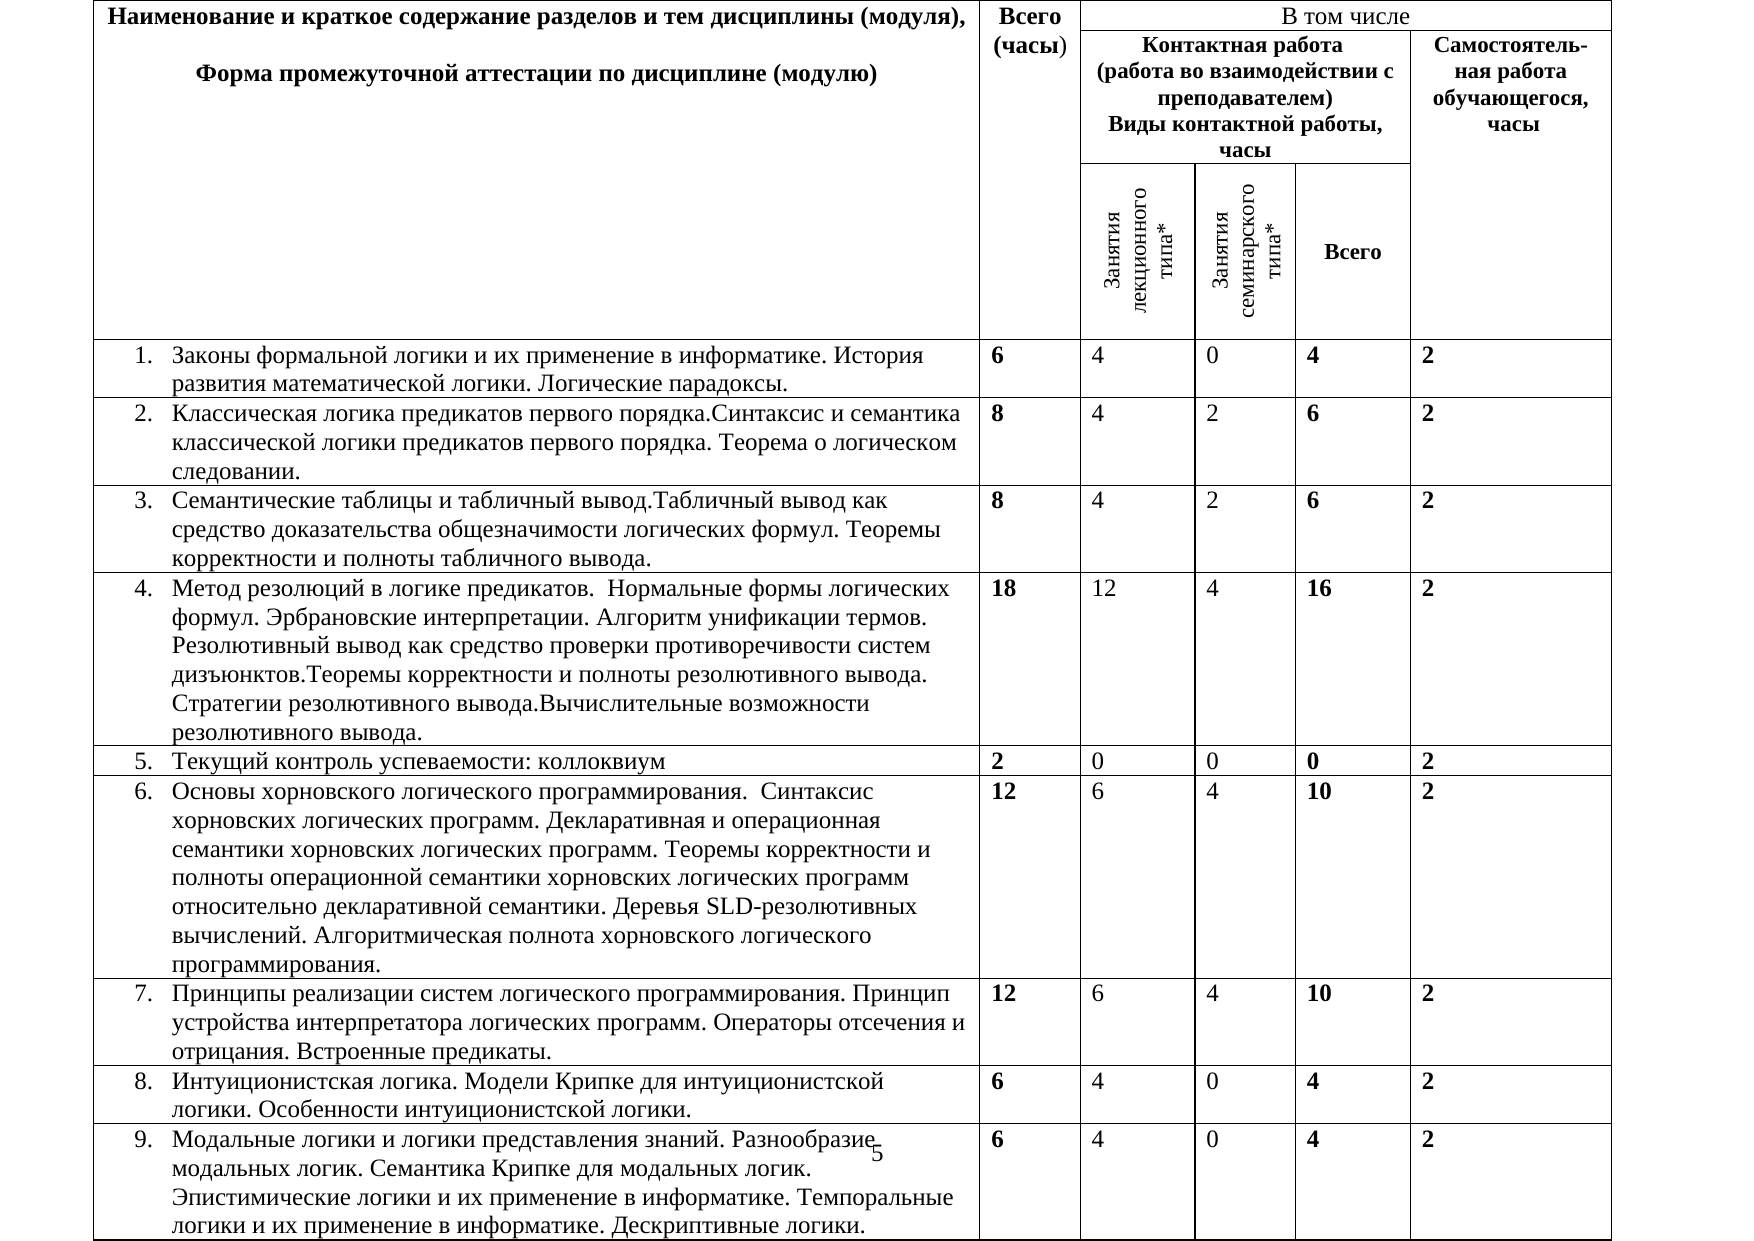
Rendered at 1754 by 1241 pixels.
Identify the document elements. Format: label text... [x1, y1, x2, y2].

table_cell Интуиционистская логика. Модели Крипке для интуиционистской логики. Особенности интуиционистской логики. [94, 1066, 979, 1123]
table_cell Всего [1296, 164, 1410, 339]
table_cell Контактная работа (работа во взаимодействии с преподавателем) Виды контактной работы, часы [1081, 31, 1410, 163]
table_cell 8 [980, 486, 1080, 572]
table_cell 4 [1081, 486, 1194, 572]
table_header Всего (часы) [980, 1, 1080, 339]
table_cell 6 [1296, 398, 1410, 484]
table_cell Основы хорновского логического программирования. Синтаксис хорновских логических программ. Декларативная и операционная семантики хорновских логических программ. Теоремы корректности и полноты операционной семантики хорновских логических программ относительно декларативной семантики. Деревья SLD-резолютивных вычислений. Алгоритмическая полнота хорновского логического программирования. [94, 776, 979, 977]
table_cell 2 [1411, 979, 1611, 1065]
table_cell 10 [1296, 776, 1410, 977]
table_cell 12 [980, 979, 1080, 1065]
table_cell 6 [980, 340, 1080, 397]
table_cell 4 [1196, 573, 1295, 745]
table_cell 2 [1411, 746, 1611, 775]
table_cell 4 [1081, 398, 1194, 484]
table_cell 0 [1081, 746, 1194, 775]
table_cell 6 [1081, 776, 1194, 977]
table_cell 16 [1296, 573, 1410, 745]
table_cell 0 [1196, 1124, 1295, 1239]
table_cell 8 [980, 398, 1080, 484]
table_cell 4 [1196, 979, 1295, 1065]
table_header Наименование и краткое содержание разделов и тем дисциплины (модуля), Форма промежуточной аттестации по дисциплине (модулю) [94, 1, 979, 339]
table_cell Самостоятель-ная работа обучающегося, часы [1411, 31, 1611, 339]
table_cell Метод резолюций в логике предикатов. Нормальные формы логических формул. Эрбрановские интерпретации. Алгоритм унификации термов. Резолютивный вывод как средство проверки противоречивости систем дизъюнктов.Теоремы корректности и полноты резолютивного вывода. Стратегии резолютивного вывода.Вычислительные возможности резолютивного вывода. [94, 573, 979, 745]
table_cell 2 [1411, 398, 1611, 484]
table_cell 2 [1411, 573, 1611, 745]
table_cell Классическая логика предикатов первого порядка.Синтаксис и семантика классической логики предикатов первого порядка. Теорема о логическом следовании. [94, 398, 979, 484]
table_cell 10 [1296, 979, 1410, 1065]
table_cell 18 [980, 573, 1080, 745]
table_cell 2 [1411, 1124, 1611, 1239]
table_cell 0 [1196, 746, 1295, 775]
table_cell 2 [980, 746, 1080, 775]
table_cell Модальные логики и логики представления знаний. Разнообразие модальных логик. Семантика Крипке для модальных логик. Эпистимические логики и их применение в информатике. Темпоральные логики и их применение в информатике. Дескриптивные логики. [94, 1124, 979, 1239]
table_cell 12 [1081, 573, 1194, 745]
table_cell 0 [1196, 340, 1295, 397]
table_cell Текущий контроль успеваемости: коллоквиум [94, 746, 979, 775]
table_cell 2 [1411, 1066, 1611, 1123]
table_cell 2 [1196, 398, 1295, 484]
table_header В том числе [1081, 1, 1611, 30]
table_cell 2 [1411, 340, 1611, 397]
table_cell Занятия семинарского типа* [1196, 164, 1295, 339]
table_cell 4 [1296, 1124, 1410, 1239]
table_cell 4 [1196, 776, 1295, 977]
table_cell Семантические таблицы и табличный вывод.Табличный вывод как средство доказательства общезначимости логических формул. Теоремы корректности и полноты табличного вывода. [94, 486, 979, 572]
table_cell Принципы реализации систем логического программирования. Принцип устройства интерпретатора логических программ. Операторы отсечения и отрицания. Встроенные предикаты. [94, 979, 979, 1065]
table_cell 6 [1296, 486, 1410, 572]
table_cell 4 [1296, 340, 1410, 397]
table_cell Законы формальной логики и их применение в информатике. История развития математической логики. Логические парадоксы. [94, 340, 979, 397]
table_cell 0 [1296, 746, 1410, 775]
table_cell 2 [1411, 486, 1611, 572]
table_cell 6 [980, 1066, 1080, 1123]
table_cell 6 [980, 1124, 1080, 1239]
table_cell 2 [1411, 776, 1611, 977]
table_cell 4 [1081, 1066, 1194, 1123]
table_cell 4 [1081, 340, 1194, 397]
table_cell 2 [1196, 486, 1295, 572]
table_cell Занятия лекционного типа* [1081, 164, 1194, 339]
table_cell 4 [1081, 1124, 1194, 1239]
table_cell 4 [1296, 1066, 1410, 1123]
table_cell 0 [1196, 1066, 1295, 1123]
table_cell 12 [980, 776, 1080, 977]
table_cell 6 [1081, 979, 1194, 1065]
